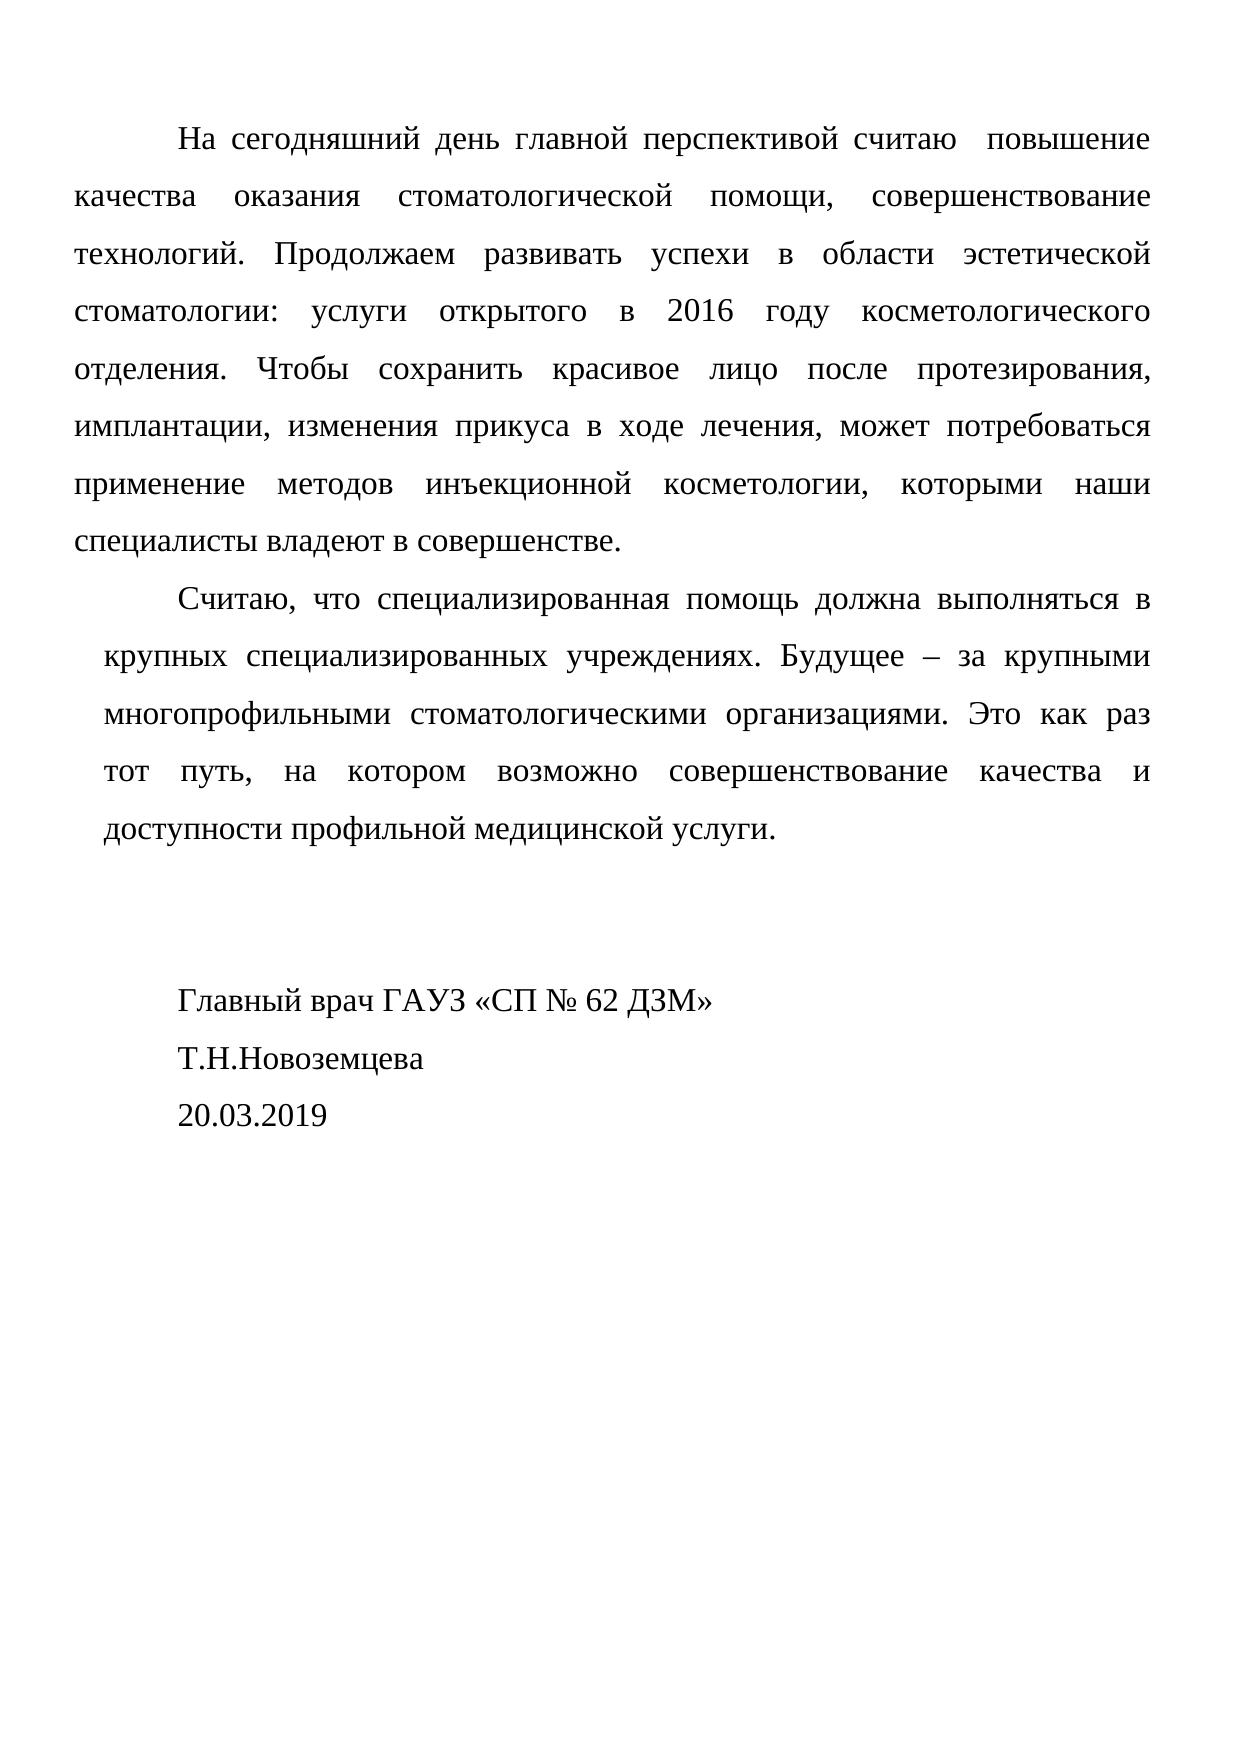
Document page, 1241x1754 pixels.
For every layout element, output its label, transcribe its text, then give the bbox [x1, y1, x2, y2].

text Считаю, что специализированная помощь должна выполняться в крупных специализированных учреждениях. Будущее – за крупными многопрофильными стоматологическими организациями. Это как раз тот путь, на котором возможно совершенствование качества и доступности профильной медицинской услуги. [103, 578, 1152, 846]
text Т.Н.Новоземцева [103, 1038, 1152, 1076]
text Главный врач ГАУЗ «СП № 62 ДЗМ» [103, 981, 1152, 1019]
text 20.03.2019 [103, 1096, 1152, 1134]
text На сегодняшний день главной перспективой считаю повышение качества оказания стоматологической помощи, совершенствование технологий. Продолжаем развивать успехи в области эстетической стоматологии: услуги открытого в 2016 году косметологического отделения. Чтобы сохранить красивое лицо после протезирования, имплантации, изменения прикуса в ходе лечения, может потребоваться применение методов инъекционной косметологии, которыми наши специалисты владеют в совершенстве. [74, 118, 1152, 559]
